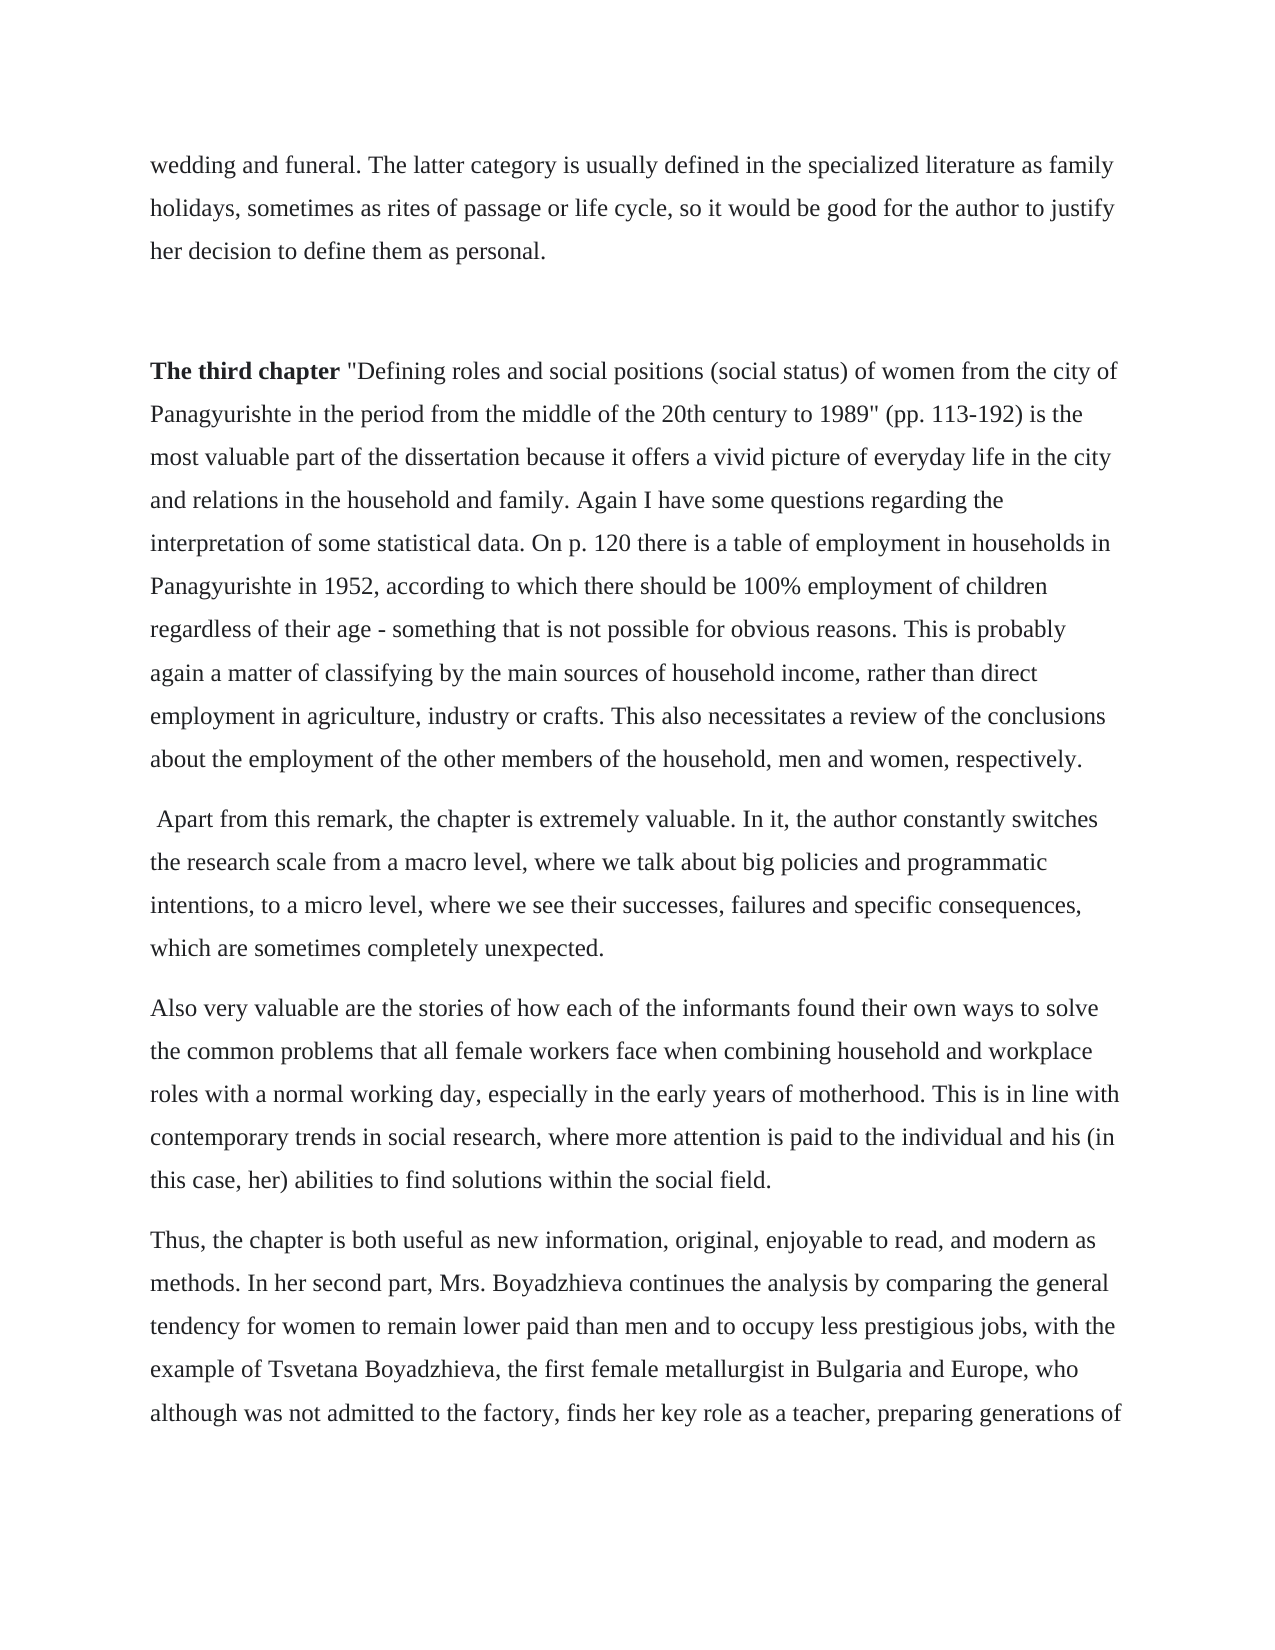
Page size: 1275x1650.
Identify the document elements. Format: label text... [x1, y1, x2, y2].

text Also very valuable are the stories of how each of the informants found their own ways to solve the common problems that all female workers face when combining household and workplace roles with a normal working day, especially in the early years of motherhood. This is in line with contemporary trends in social research, where more attention is paid to the individual and his (in this case, her) abilities to find solutions within the social field. [150, 993, 1125, 1194]
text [150, 150, 1125, 265]
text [150, 1225, 1125, 1426]
text Apart from this remark, the chapter is extremely valuable. In it, the author constantly switches the research scale from a macro level, where we talk about big policies and programmatic intentions, to a micro level, where we see their successes, failures and specific consequences, which are sometimes completely unexpected. [150, 804, 1125, 962]
text The third chapter "Defining roles and social positions (social status) of women from the city of Panagyurishte in the period from the middle of the 20th century to 1989" (pp. 113-192) is the most valuable part of the dissertation because it offers a vivid picture of everyday life in the city and relations in the household and family. Again I have some questions regarding the interpretation of some statistical data. On p. 120 there is a table of employment in households in Panagyurishte in 1952, according to which there should be 100% employment of children regardless of their age - something that is not possible for obvious reasons. This is probably again a matter of classifying by the main sources of household income, rather than direct employment in agriculture, industry or crafts. This also necessitates a review of the conclusions about the employment of the other members of the household, men and women, respectively. [150, 356, 1125, 773]
